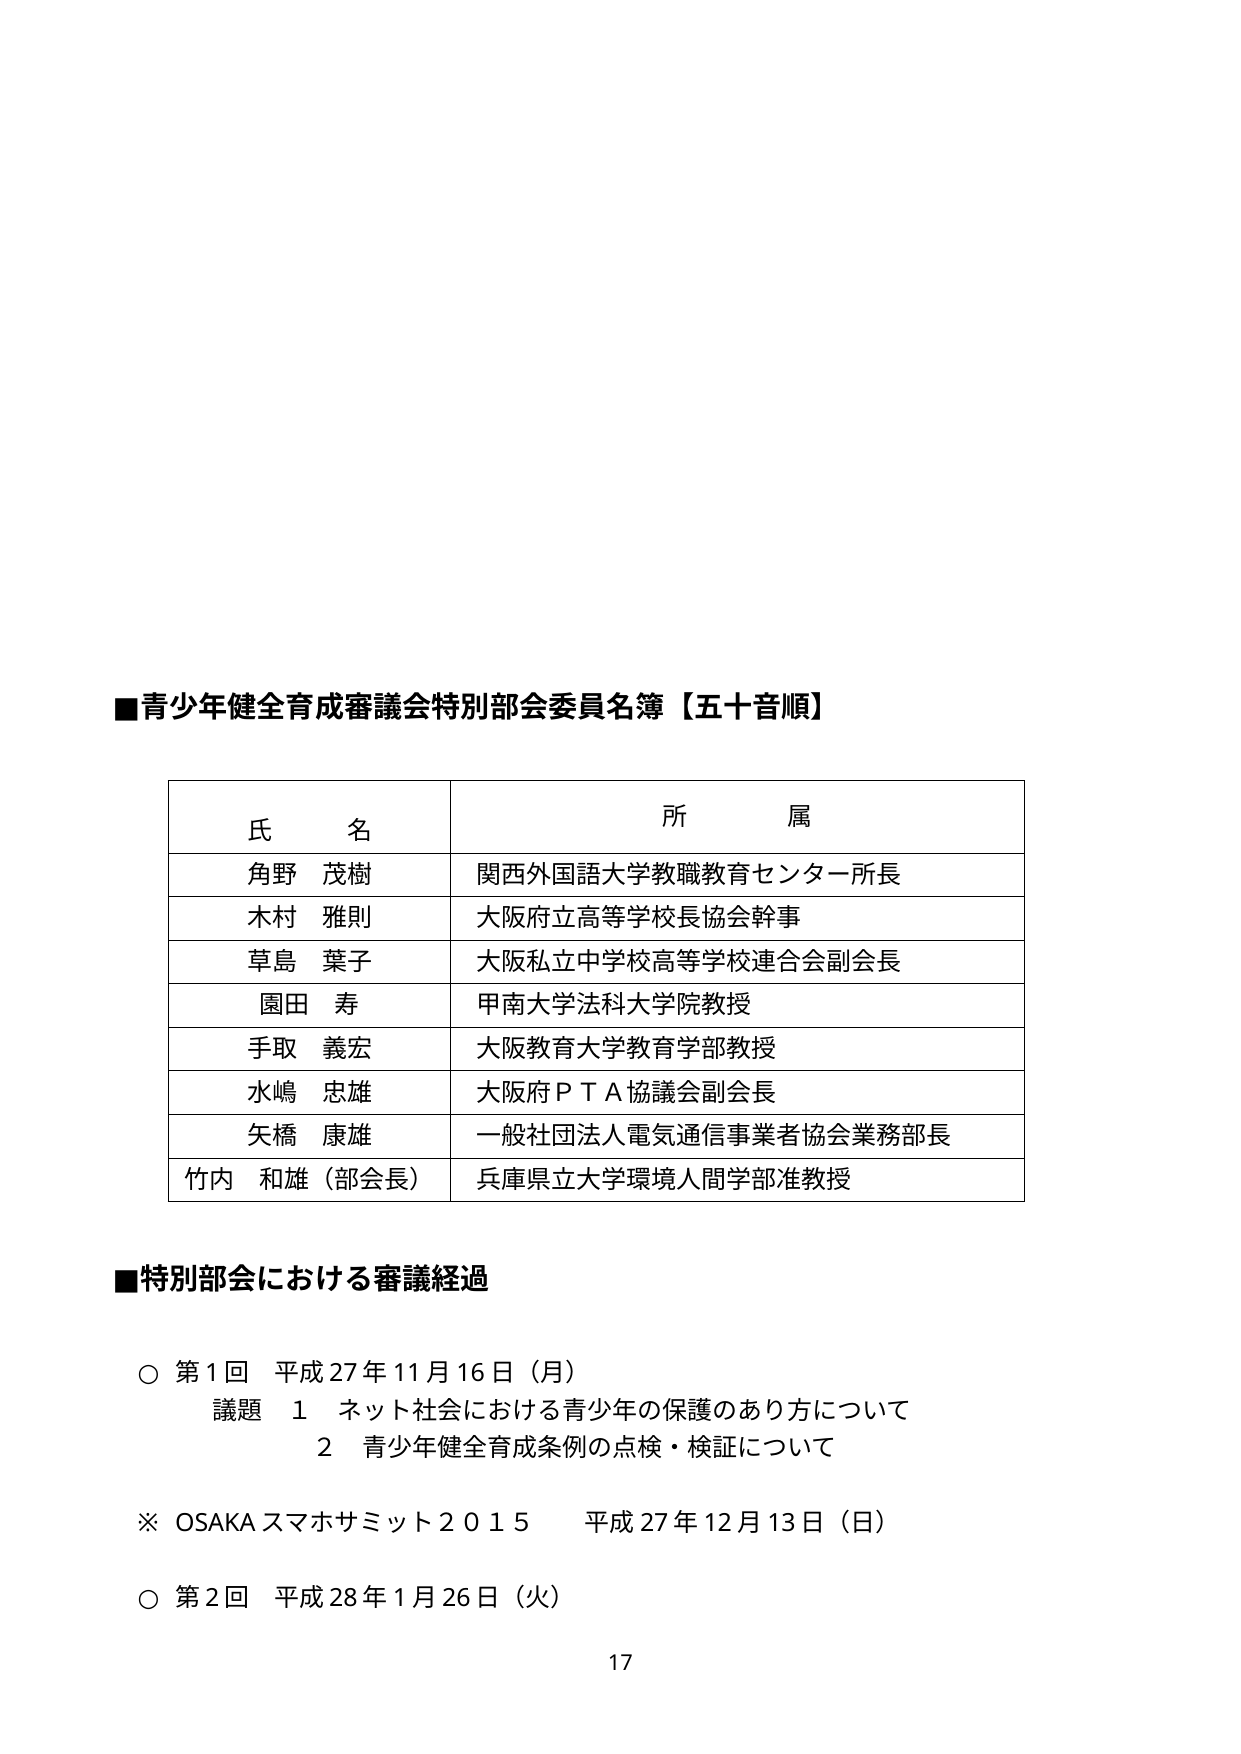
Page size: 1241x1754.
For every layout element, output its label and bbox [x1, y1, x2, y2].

table_header [101, 105, 1131, 1614]
